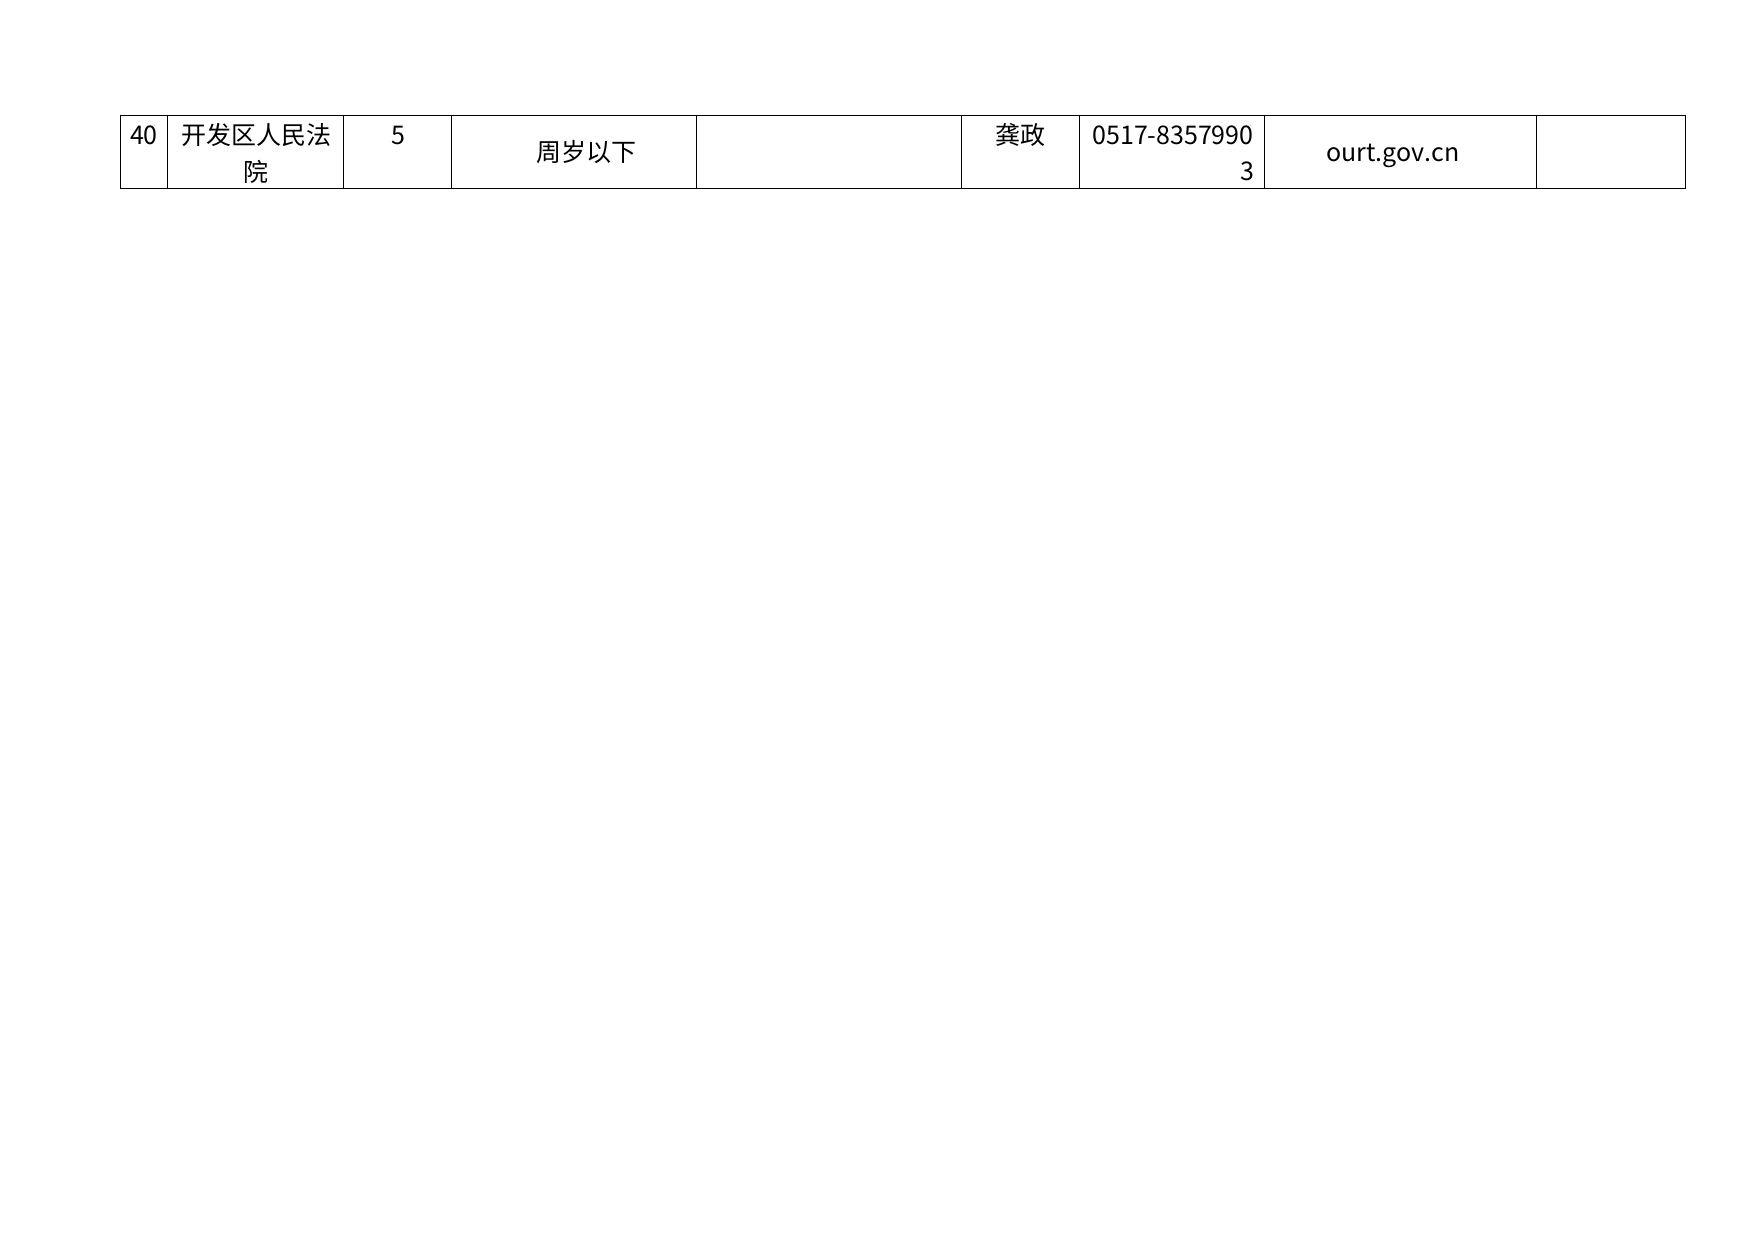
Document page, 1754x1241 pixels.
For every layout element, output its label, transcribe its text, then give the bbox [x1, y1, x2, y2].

table_cell [697, 116, 961, 188]
table_cell 18 周岁以上，30 周岁以下 [452, 116, 696, 188]
table_cell 40 [121, 116, 167, 188]
table_cell 龚政 [962, 116, 1079, 188]
table_cell 淮安经济技术 开发区人民法院 [168, 116, 343, 188]
table_cell [1537, 116, 1685, 188]
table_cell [1265, 116, 1536, 188]
table_cell 5 [344, 116, 451, 188]
table_cell 0517-83579903 [1080, 116, 1264, 188]
